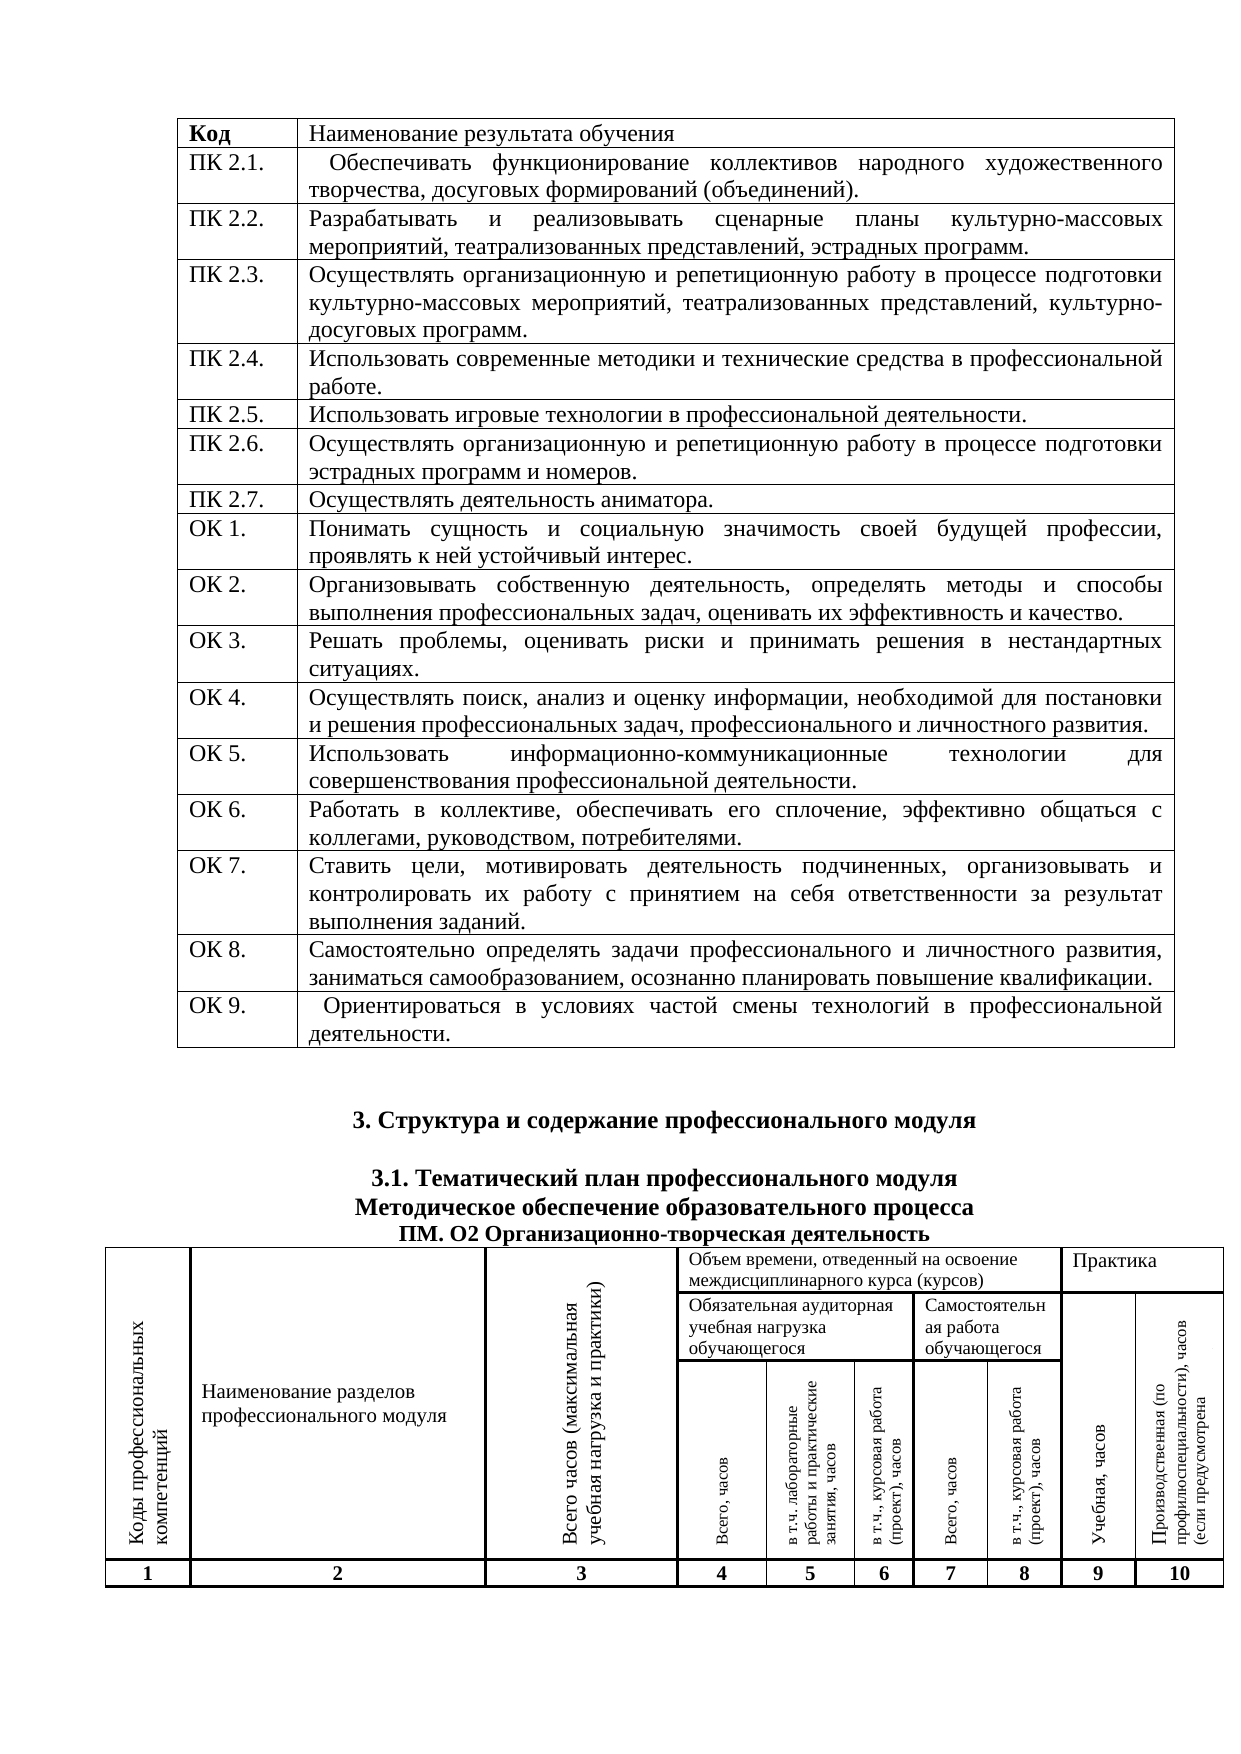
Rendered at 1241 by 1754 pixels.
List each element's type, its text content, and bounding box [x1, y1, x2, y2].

table_cell 4 [679, 1561, 766, 1585]
table_cell Организовывать собственную деятельность, определять методы и способы выполнения профессиональных задач, оценивать их эффективность и качество. [298, 570, 1174, 625]
table_cell ОК 5. [178, 739, 297, 794]
table_cell 7 [915, 1561, 987, 1585]
table_cell 10 [1137, 1561, 1223, 1585]
table_cell Использовать современные методики и технические средства в профессиональной работе. [298, 344, 1174, 399]
table_header Всего часов (максимальная учебная нагрузка и практики) [487, 1248, 676, 1558]
table_cell Решать проблемы, оценивать риски и принимать решения в нестандартных ситуациях. [298, 626, 1174, 682]
table_cell 8 [988, 1561, 1060, 1585]
table_cell ПК 2.3. [178, 260, 297, 343]
table_cell 6 [855, 1561, 912, 1585]
table_cell Понимать сущность и социальную значимость своей будущей профессии, проявлять к ней устойчивый интерес. [298, 514, 1174, 569]
table_cell Осуществлять организационную и репетиционную работу в процессе подготовки эстрадных программ и номеров. [298, 429, 1174, 484]
table_cell ОК 3. [178, 626, 297, 682]
table_cell Разрабатывать и реализовывать сценарные планы культурно-массовых мероприятий, театрализованных представлений, эстрадных программ. [298, 204, 1174, 259]
table_cell Обеспечивать функционирование коллективов народного художественного творчества, досуговых формирований (объединений). [298, 148, 1174, 203]
table_cell Использовать информационно-коммуникационные технологии для совершенствования профессиональной деятельности. [298, 739, 1174, 794]
table_cell в т.ч., курсовая работа (проект), часов [855, 1362, 912, 1558]
table_cell Ставить цели, мотивировать деятельность подчиненных, организовывать и контролировать их работу с принятием на себя ответственности за результат выполнения заданий. [298, 851, 1174, 934]
table_cell ОК 4. [178, 683, 297, 738]
table_cell Обязательная аудиторная учебная нагрузка обучающегося [679, 1294, 912, 1359]
table_cell Производственная (по профилюспециальности), часов (если предусмотрена рассредоточенная практика) [1136, 1294, 1223, 1558]
table_header Код [178, 119, 297, 147]
table_cell Ориентироваться в условиях частой смены технологий в профессиональной деятельности. [298, 992, 1174, 1047]
table_cell ПК 2.1. [178, 148, 297, 203]
text 3. Структура и содержание профессионального модуля [177, 1105, 1152, 1134]
text 3.1. Тематический план профессионального модуля [177, 1163, 1152, 1192]
table_cell в т.ч., курсовая работа (проект), часов [988, 1362, 1060, 1558]
table_header Коды профессиональных компетенций [106, 1248, 189, 1558]
table_cell ПК 2.2. [178, 204, 297, 259]
table_cell Осуществлять организационную и репетиционную работу в процессе подготовки культурно-массовых мероприятий, театрализованных представлений, культурно-досуговых программ. [298, 260, 1174, 343]
table_cell 9 [1063, 1561, 1134, 1585]
table_cell ОК 2. [178, 570, 297, 625]
table_cell Учебная, часов [1063, 1294, 1135, 1558]
table_cell ОК 1. [178, 514, 297, 569]
table_cell 3 [487, 1561, 676, 1585]
table_cell ПК 2.4. [178, 344, 297, 399]
table_header Объем времени, отведенный на освоение междисциплинарного курса (курсов) [679, 1248, 1060, 1291]
table_cell Самостоятельная работа обучающегося [915, 1294, 1060, 1359]
table_cell Использовать игровые технологии в профессиональной деятельности. [298, 400, 1174, 428]
text ПМ. О2 Организационно-творческая деятельность [177, 1220, 1152, 1247]
table_cell 1 [106, 1561, 189, 1585]
table_cell ОК 6. [178, 795, 297, 850]
table_cell 5 [767, 1561, 854, 1585]
table_header Практика [1063, 1248, 1223, 1291]
text Методическое обеспечение образовательного процесса [177, 1192, 1152, 1220]
table_cell Осуществлять деятельность аниматора. [298, 485, 1174, 513]
table_cell Самостоятельно определять задачи профессионального и личностного развития, заниматься самообразованием, осознанно планировать повышение квалификации. [298, 935, 1174, 991]
table_header Наименование результата обучения [298, 119, 1174, 147]
table_cell Работать в коллективе, обеспечивать его сплочение, эффективно общаться с коллегами, руководством, потребителями. [298, 795, 1174, 850]
table_cell ОК 8. [178, 935, 297, 991]
table_header Наименование разделов профессионального модуля [192, 1248, 484, 1558]
table_cell 2 [192, 1561, 484, 1585]
table_cell ПК 2.5. [178, 400, 297, 428]
table_cell Всего, часов [915, 1362, 987, 1558]
table_cell Всего, часов [679, 1362, 766, 1558]
table_cell ОК 9. [178, 992, 297, 1047]
table_cell в т.ч. лабораторные работы и практические занятия, часов [767, 1362, 854, 1558]
table_cell Осуществлять поиск, анализ и оценку информации, необходимой для постановки и решения профессиональных задач, профессионального и личностного развития. [298, 683, 1174, 738]
table_cell ПК 2.6. [178, 429, 297, 484]
table_cell ПК 2.7. [178, 485, 297, 513]
table_cell ОК 7. [178, 851, 297, 934]
